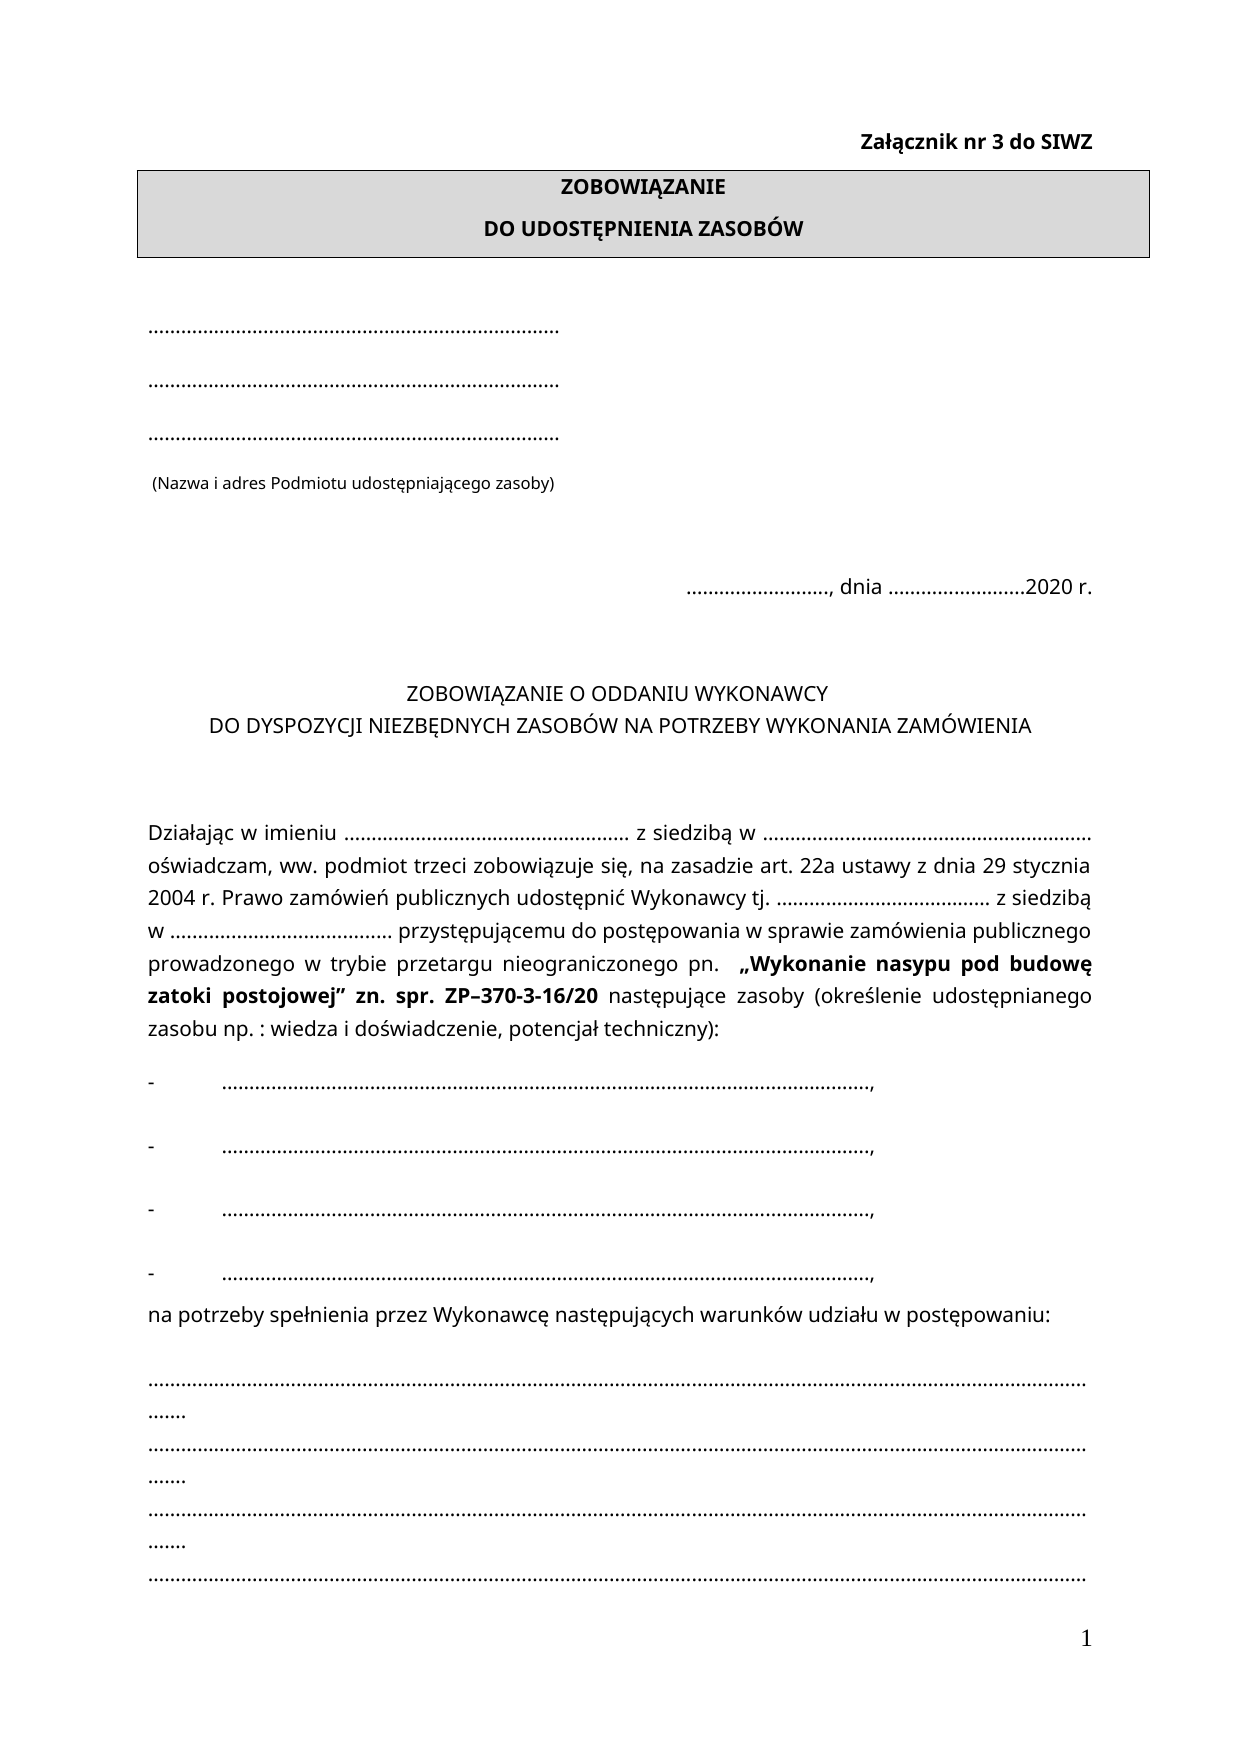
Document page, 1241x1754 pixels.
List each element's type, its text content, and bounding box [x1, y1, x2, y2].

text Załącznik nr 3 do SIWZ [738, 127, 1093, 156]
text - ………………………………………………………………………………………………………., [148, 1131, 1093, 1159]
table_header ZOBOWIĄZANIE DO UDOSTĘPNIENIA ZASOBÓW [138, 171, 1149, 257]
text Działając w imieniu ……………………………………….…… z siedzibą w …………………………………………………… oświadczam, ww. podmiot trzeci zobowiązuje się, na zasadzie art. 22a ustawy z dnia 29 stycznia 2004 r. Prawo zamówień publicznych udostępnić Wykonawcy tj. ………………………………… z siedzibą w ........................................ przystępującemu do postępowania w sprawie zamówienia publicznego prowadzonego w trybie przetargu nieograniczonego pn. „Wykonanie nasypu pod budowę zatoki postojowej” zn. spr. ZP–370-3-16/20 następujące zasoby (określenie udostępnianego zasobu np. : wiedza i doświadczenie, potencjał techniczny): [148, 818, 1093, 1042]
text - ………………………………………………………………………………………………………., [148, 1067, 1093, 1096]
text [148, 1364, 1093, 1588]
text ………………………………………………………………… [148, 365, 1093, 393]
text (Nazwa i adres Podmiotu udostępniającego zasoby) [148, 472, 1093, 494]
text ZOBOWIĄZANIE O ODDANIU WYKONAWCY DO DYSPOZYCJI NIEZBĘDNYCH ZASOBÓW NA POTRZEBY WYKONANIA ZAMÓWIENIA [148, 679, 1093, 740]
text - ………………………………………………………………………………………………………., [148, 1194, 1093, 1223]
text ………………………………………………………………… [148, 311, 1093, 340]
text ………………………………………………………………… [148, 418, 1093, 447]
text - ………………………………………………………………………………………………………., na potrzeby spełnienia przez Wykonawcę następujących warunków udziału w postępowaniu: [148, 1258, 1093, 1329]
text …………………….., dnia …………………….2020 r. [148, 572, 1093, 600]
